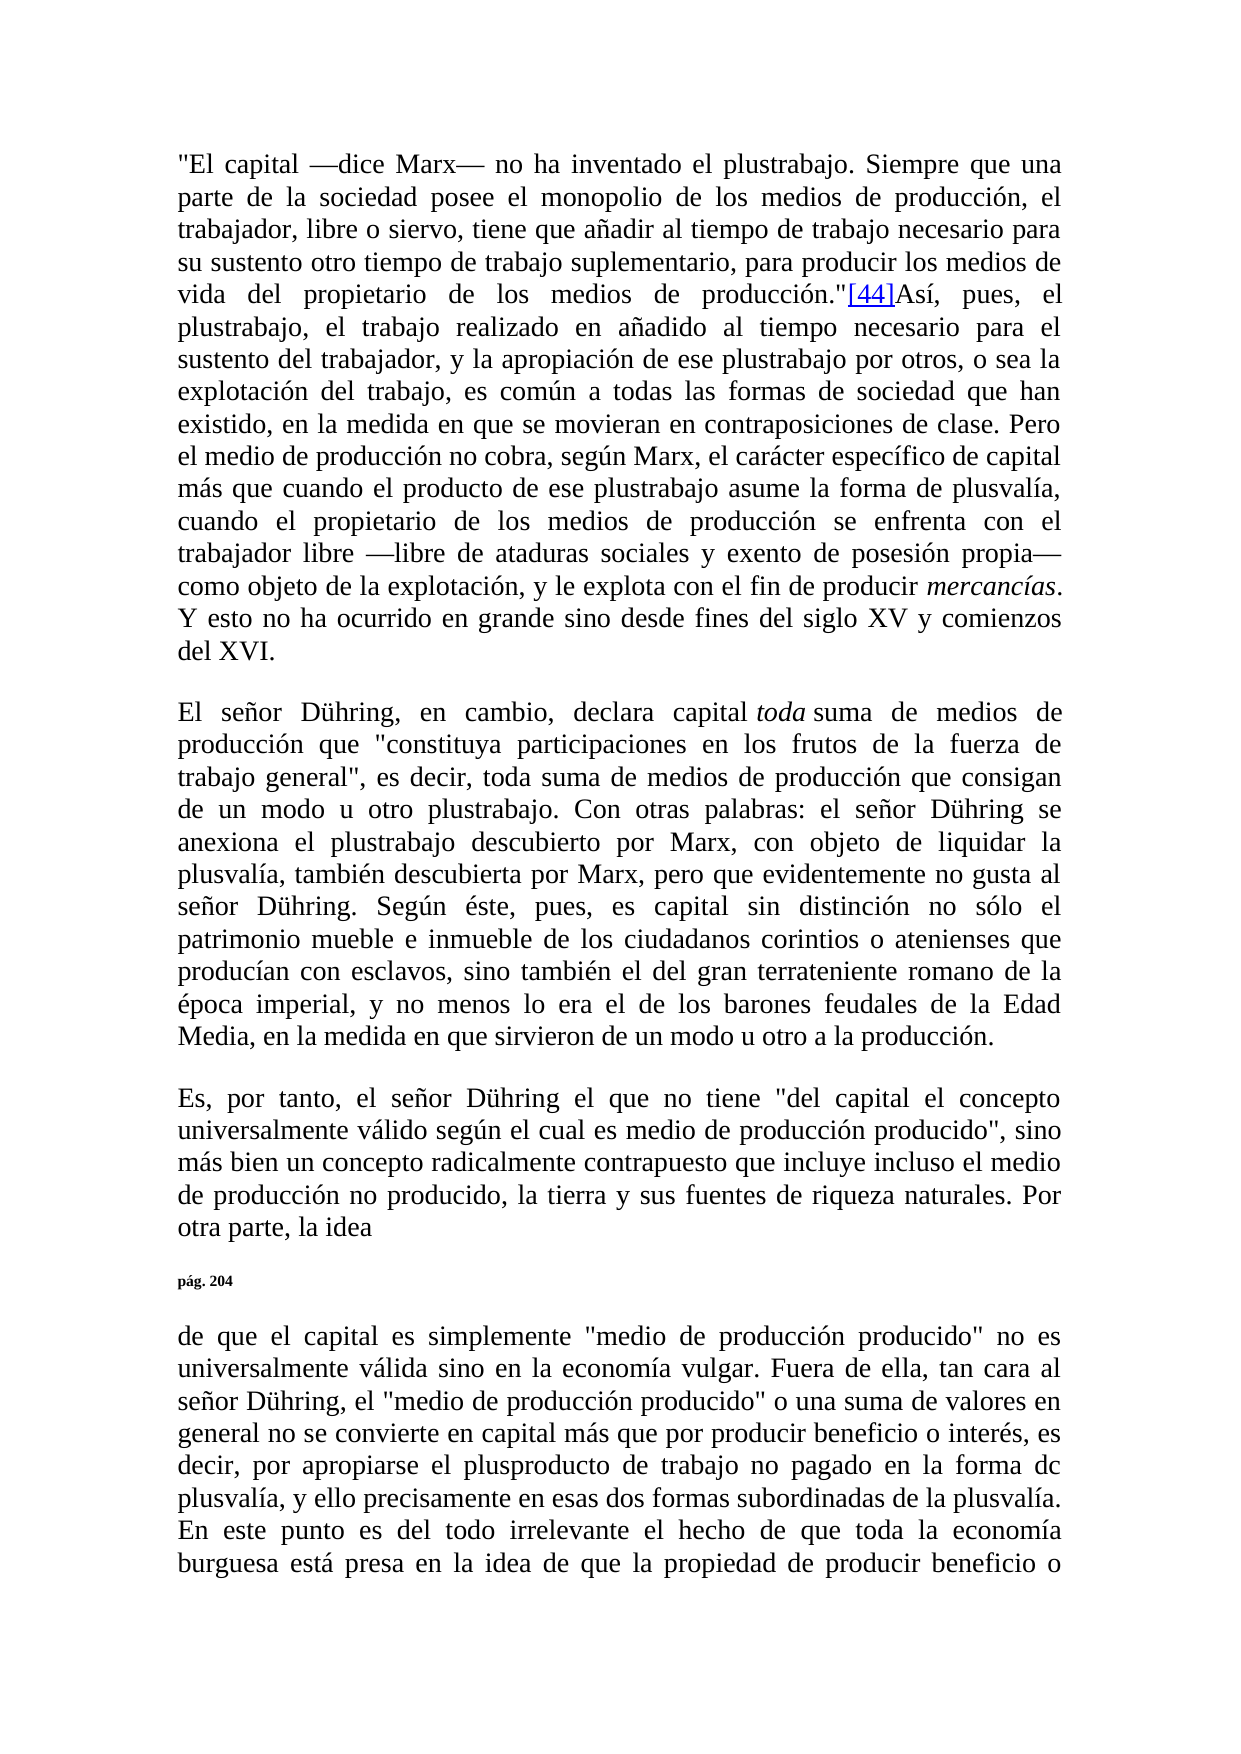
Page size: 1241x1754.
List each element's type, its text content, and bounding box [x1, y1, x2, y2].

text El señor Dühring, en cambio, declara capital toda suma de medios de producción que "constituya participaciones en los frutos de la fuerza de trabajo general", es decir, toda suma de medios de producción que consigan de un modo u otro plustrabajo. Con otras palabras: el señor Dühring se anexiona el plustrabajo descubierto por Marx, con objeto de liquidar la plusvalía, también descubierta por Marx, pero que evidentemente no gusta al señor Dühring. Según éste, pues, es capital sin distinción no sólo el patrimonio mueble e inmueble de los ciudadanos corintios o atenienses que producían con esclavos, sino también el del gran terrateniente romano de la época imperial, y no menos lo era el de los barones feudales de la Edad Media, en la medida en que sirvieron de un modo u otro a la producción. [177, 695, 1063, 1051]
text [177, 1319, 1063, 1578]
text pág. 204 [177, 1272, 1063, 1290]
text Es, por tanto, el señor Dühring el que no tiene "del capital el concepto universalmente válido según el cual es medio de producción producido", sino más bien un concepto radicalmente contrapuesto que incluye incluso el medio de producción no producido, la tierra y sus fuentes de riqueza naturales. Por otra parte, la idea [177, 1081, 1063, 1243]
text "El capital —dice Marx— no ha inventado el plustrabajo. Siempre que una parte de la sociedad posee el monopolio de los medios de producción, el trabajador, libre o siervo, tiene que añadir al tiempo de trabajo necesario para su sustento otro tiempo de trabajo suplementario, para producir los medios de vida del propietario de los medios de producción."[44]Así, pues, el plustrabajo, el trabajo realizado en añadido al tiempo necesario para el sustento del trabajador, y la apropiación de ese plustrabajo por otros, o sea la explotación del trabajo, es común a todas las formas de sociedad que han existido, en la medida en que se movieran en contraposiciones de clase. Pero el medio de producción no cobra, según Marx, el carácter específico de capital más que cuando el producto de ese plustrabajo asume la forma de plusvalía, cuando el propietario de los medios de producción se enfrenta con el trabajador libre —libre de ataduras sociales y exento de posesión propia— como objeto de la explotación, y le explota con el fin de producir mercancías. Y esto no ha ocurrido en grande sino desde fines del siglo XV y comienzos del XVI. [177, 148, 1063, 666]
